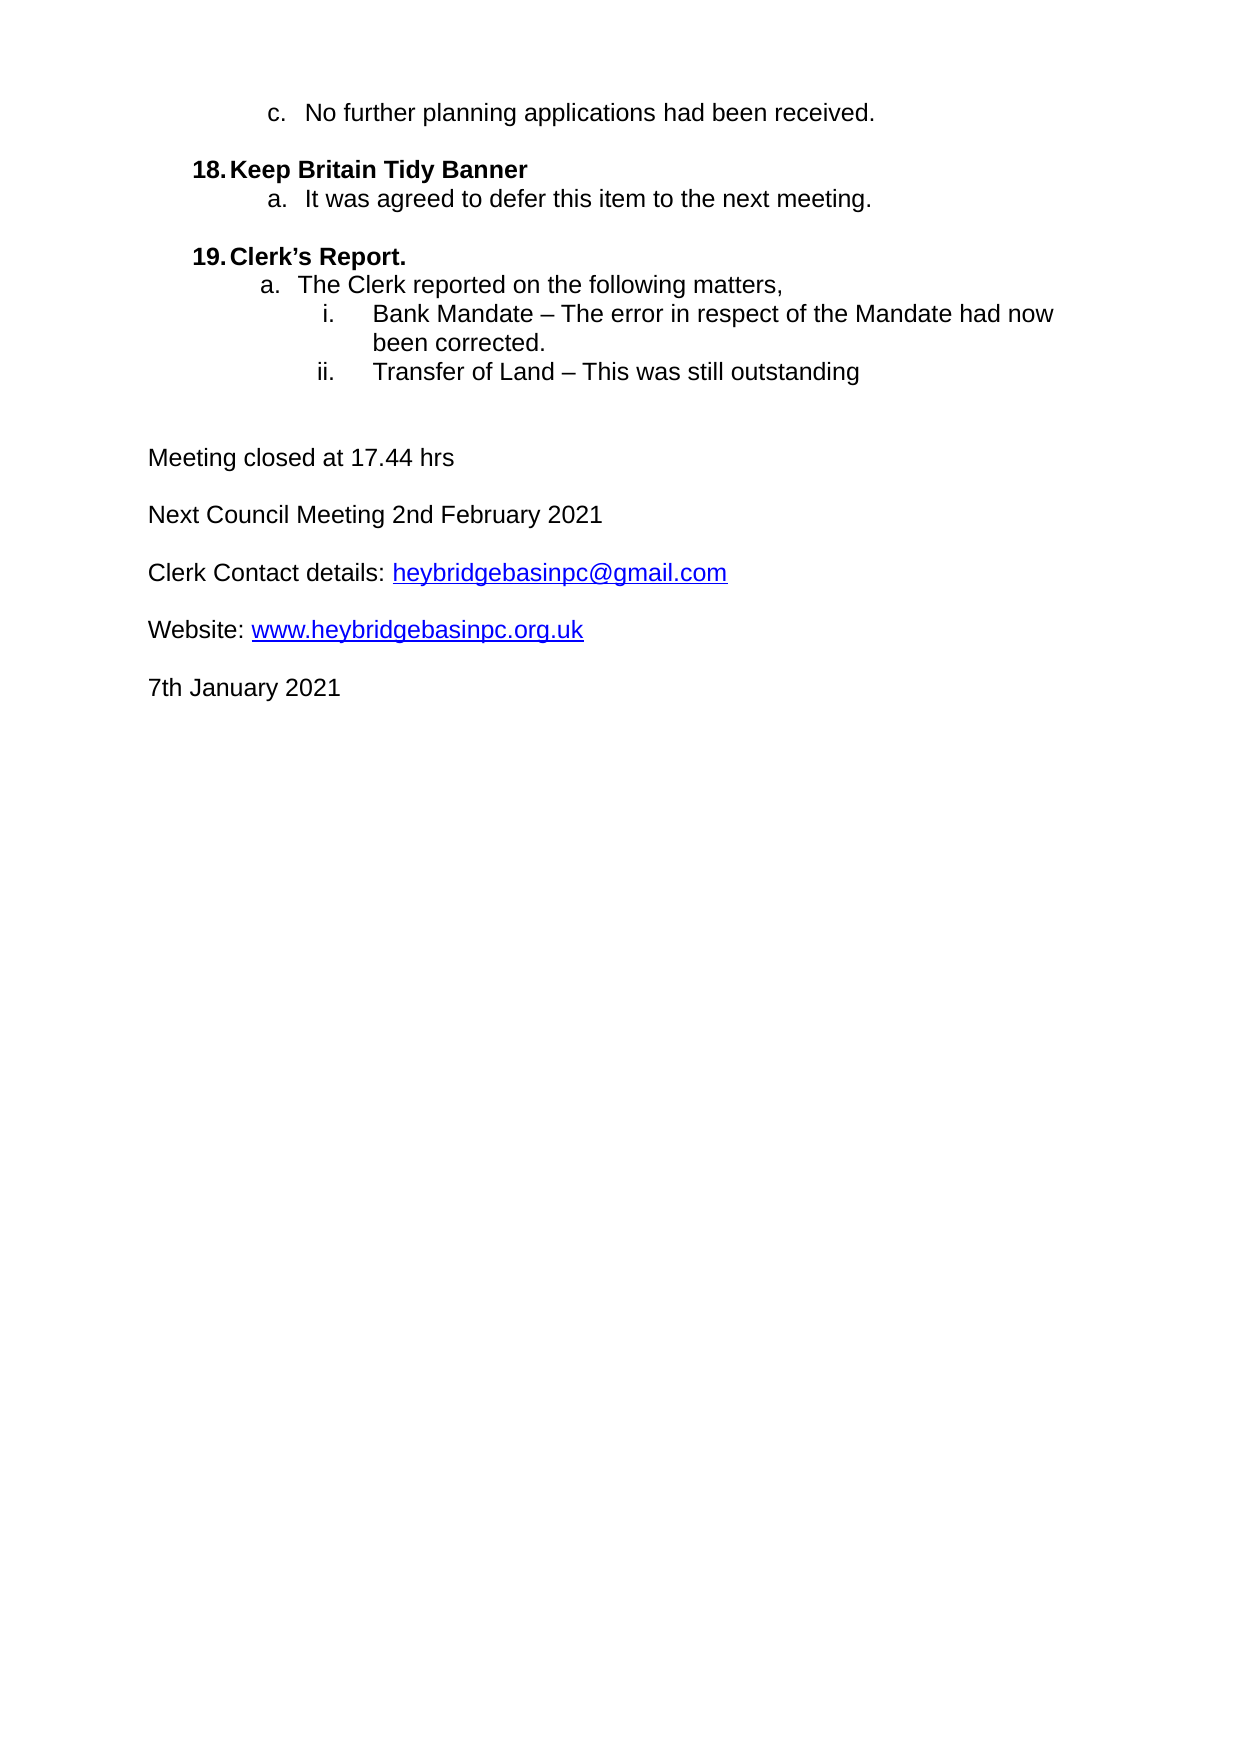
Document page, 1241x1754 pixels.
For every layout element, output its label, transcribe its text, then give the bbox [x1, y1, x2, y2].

list Keep Britain Tidy Banner [192, 155, 1092, 184]
list Clerk’s Report. [192, 242, 1092, 270]
list Bank Mandate – The error in respect of the Mandate had now been corrected. [335, 299, 1092, 357]
list No further planning applications had been received. [267, 98, 1092, 127]
list The Clerk reported on the following matters, [260, 270, 1092, 299]
list It was agreed to defer this item to the next meeting. [267, 184, 1092, 213]
text Clerk Contact details: heybridgebasinpc@gmail.com [148, 558, 1092, 587]
text Meeting closed at 17.44 hrs [148, 443, 1092, 472]
text 7th January 2021 [148, 673, 1092, 702]
text Next Council Meeting 2nd February 2021 [148, 500, 1092, 529]
list Transfer of Land – This was still outstanding [335, 357, 1092, 385]
text Website: www.heybridgebasinpc.org.uk [148, 615, 1092, 644]
